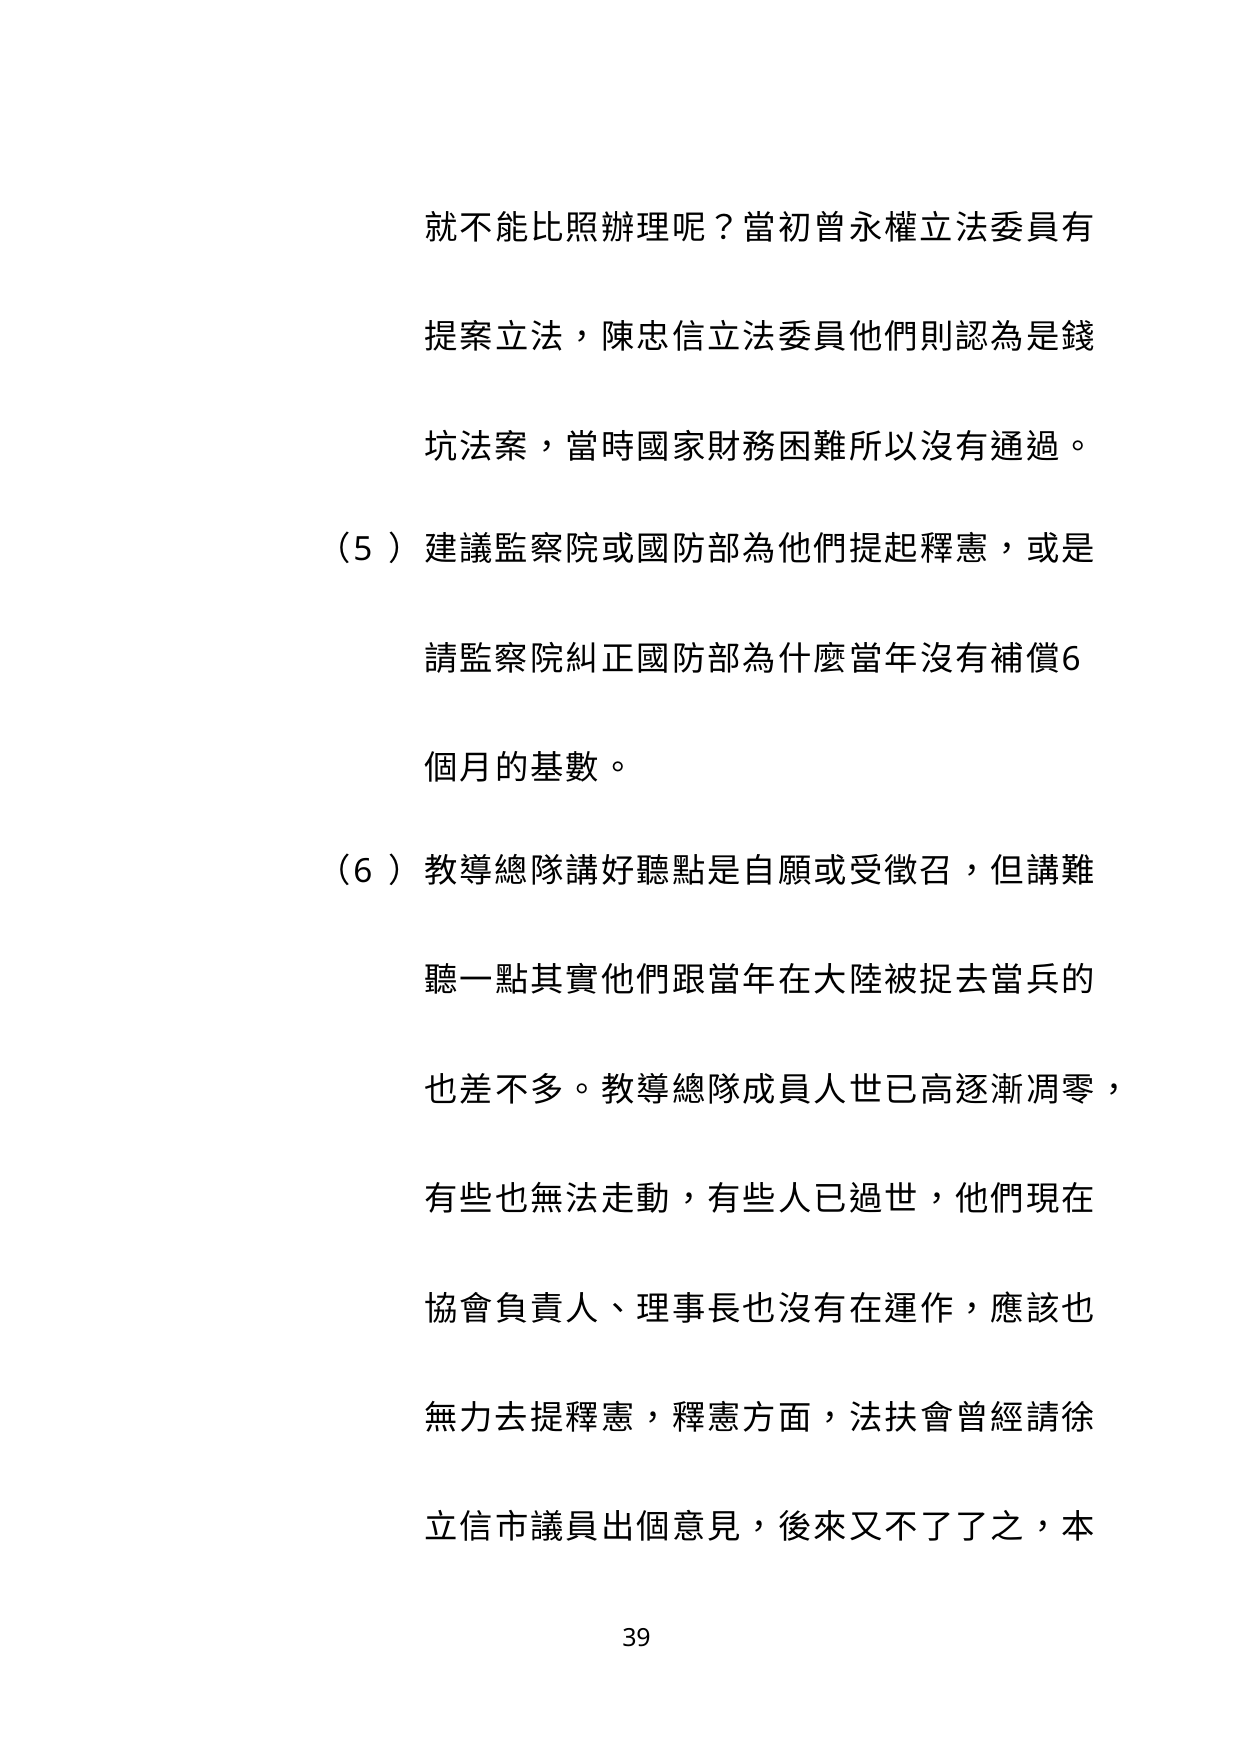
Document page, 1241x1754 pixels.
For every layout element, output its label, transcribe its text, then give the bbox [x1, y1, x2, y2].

subtitle 建議監察院或國防部為他們提起釋憲，或是請監察院糾正國防部為什麼當年沒有補償6個月的基數。 [300, 498, 1097, 813]
